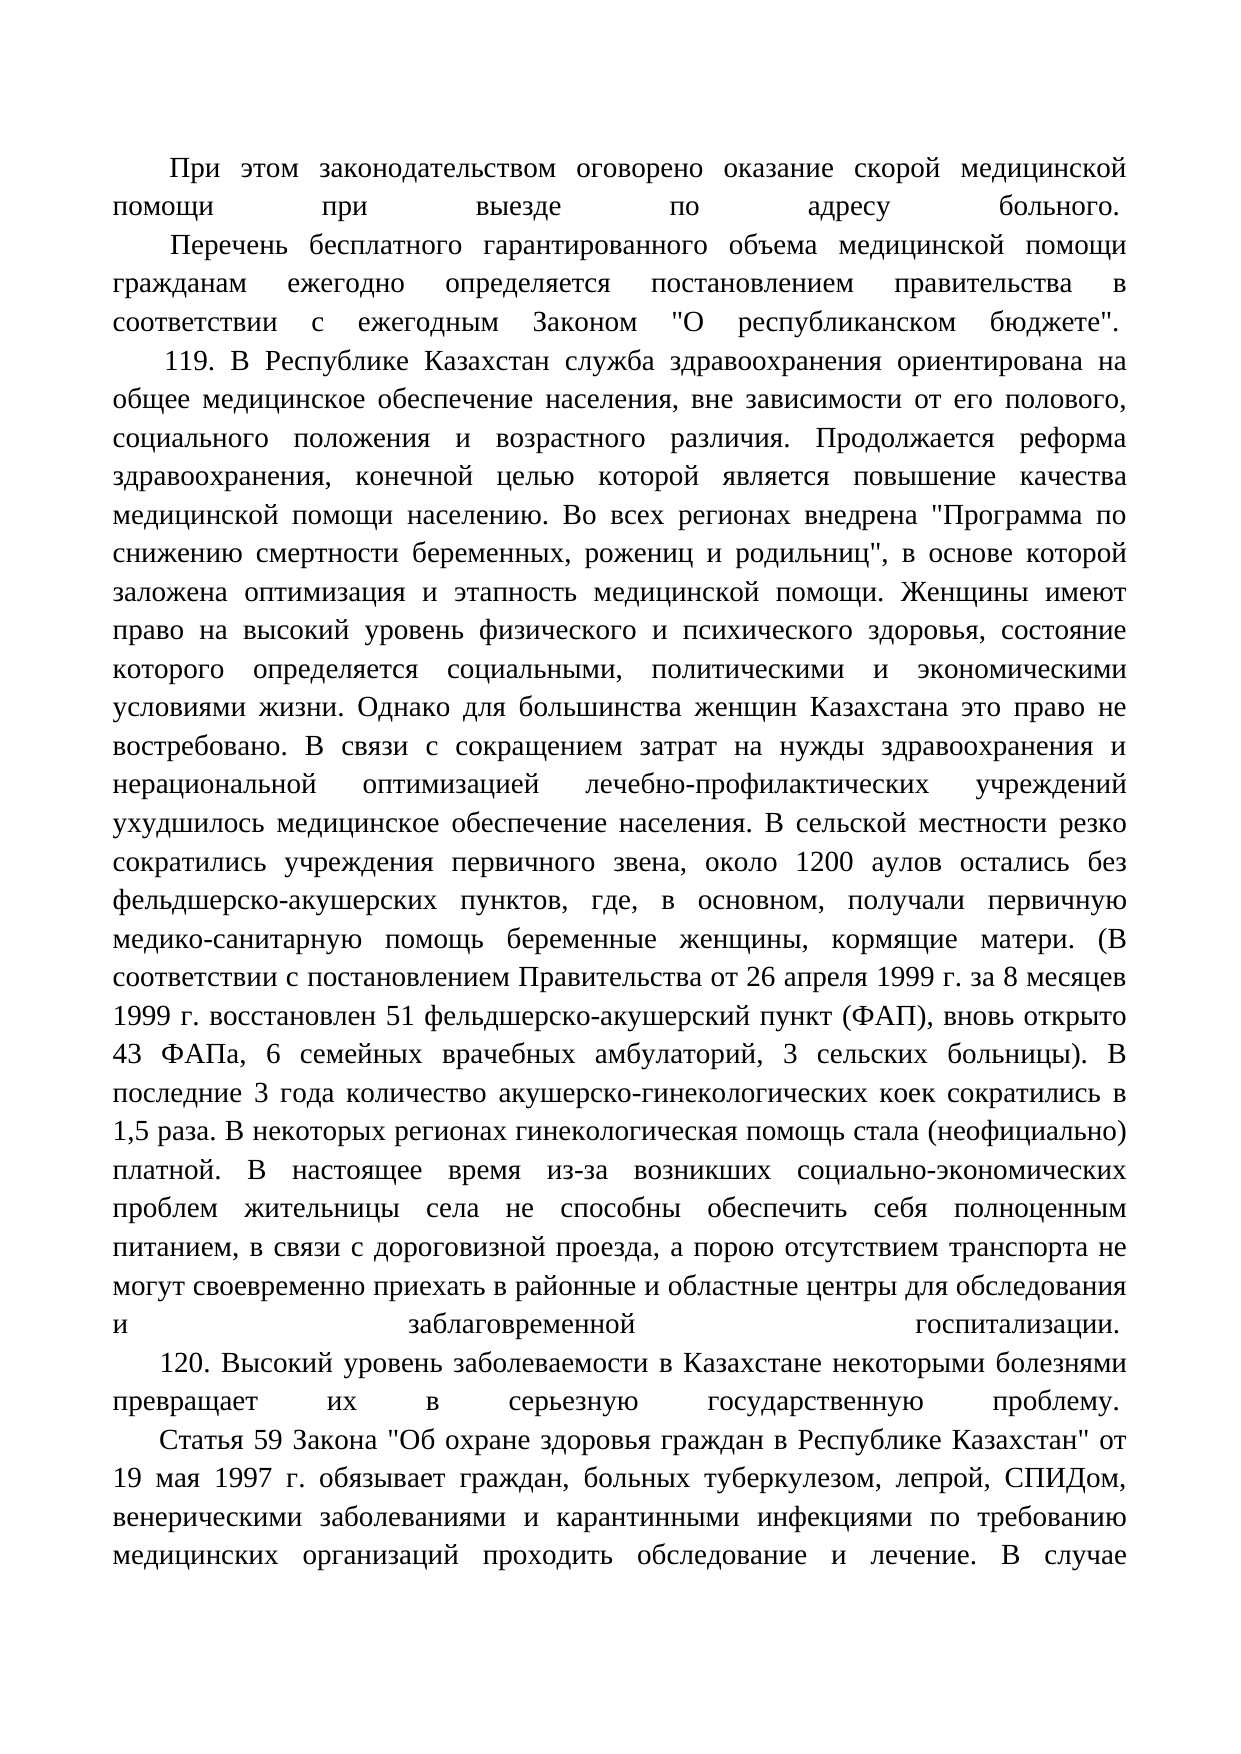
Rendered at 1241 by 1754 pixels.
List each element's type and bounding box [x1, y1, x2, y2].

text [112, 150, 1128, 1571]
